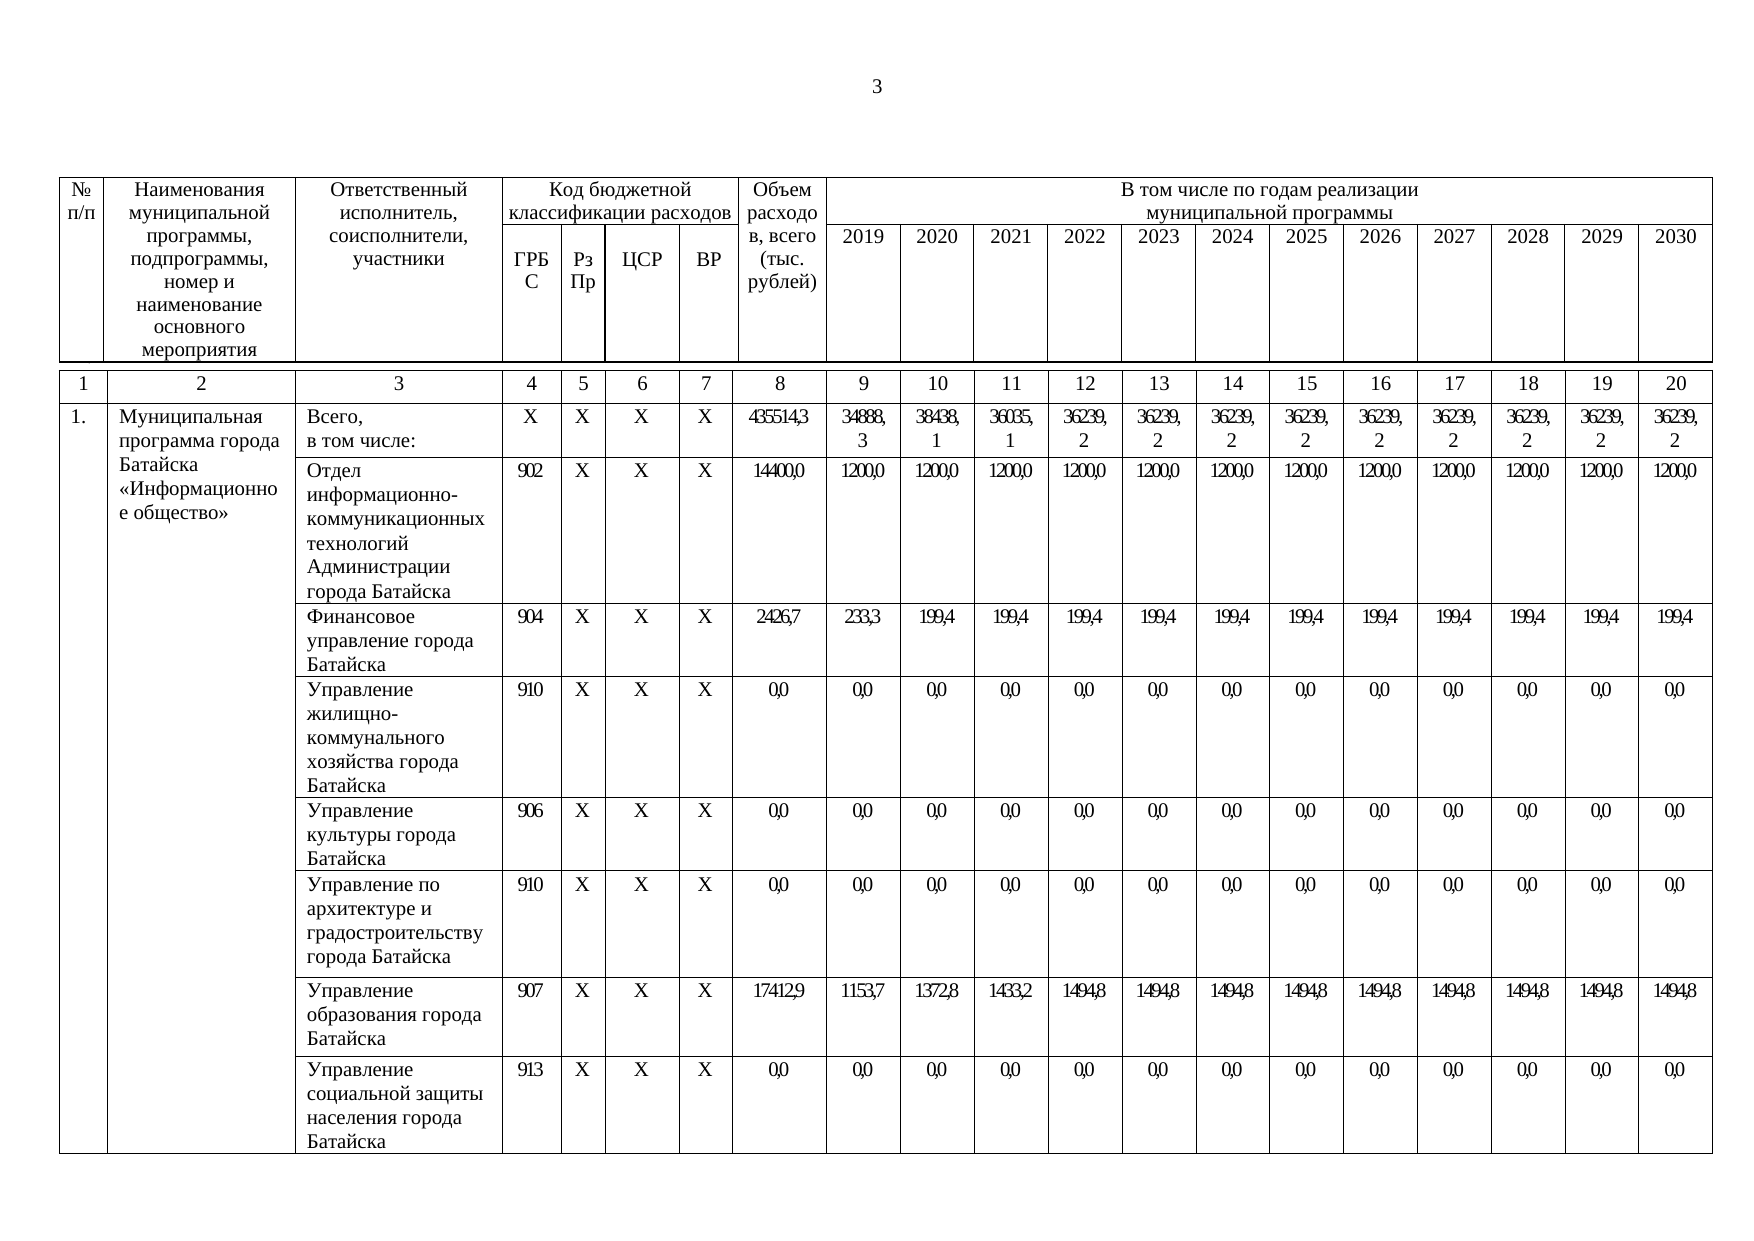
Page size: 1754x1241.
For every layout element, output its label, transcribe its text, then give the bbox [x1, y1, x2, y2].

table_cell 0,0 [1049, 871, 1122, 977]
table_cell 1200,0 [1049, 458, 1122, 603]
table_cell 36035,1 [975, 404, 1048, 457]
table_cell 38438,1 [901, 404, 974, 457]
table_cell РзПр [562, 225, 604, 361]
table_cell ВР [680, 225, 738, 361]
table_cell 36239,2 [1123, 404, 1196, 457]
table_header 10 [901, 371, 974, 402]
table_cell X [503, 404, 561, 457]
table_cell 0,0 [1639, 871, 1712, 977]
table_cell 1200,0 [975, 458, 1048, 603]
table_cell 0,0 [1566, 677, 1638, 797]
table_cell 0,0 [1344, 677, 1417, 797]
table_cell 904 [503, 604, 561, 676]
table_cell X [606, 978, 679, 1056]
table_cell 36239,2 [1049, 404, 1122, 457]
table_header 2 [108, 371, 295, 402]
table_cell 0,0 [1197, 1057, 1269, 1153]
table_cell 1494,8 [1492, 978, 1565, 1056]
table_cell 199,4 [975, 604, 1048, 676]
table_cell 0,0 [1492, 871, 1565, 977]
table_cell 1200,0 [1639, 458, 1712, 603]
table_cell 0,0 [1492, 677, 1565, 797]
table_cell 1200,0 [901, 458, 974, 603]
table_cell 0,0 [1566, 798, 1638, 870]
table_cell 2426,7 [733, 604, 826, 676]
table_cell X [606, 1057, 679, 1153]
table_cell Муниципальная программа города Батайска «Информационное общество» [108, 404, 295, 1153]
table_cell 199,4 [1197, 604, 1269, 676]
table_cell 1494,8 [1639, 978, 1712, 1056]
table_cell 233,3 [827, 604, 900, 676]
table_cell 36239,2 [1566, 404, 1638, 457]
table_cell 2024 [1196, 225, 1269, 361]
table_cell 2019 [827, 225, 900, 361]
table_header 6 [606, 371, 679, 402]
table_cell 36239,2 [1418, 404, 1491, 457]
table_cell X [680, 978, 732, 1056]
table_cell 0,0 [1049, 1057, 1122, 1153]
table_cell 0,0 [733, 871, 826, 977]
table_cell X [680, 604, 732, 676]
table_cell 2029 [1565, 225, 1638, 361]
table_cell 0,0 [1197, 798, 1269, 870]
table_cell Управление жилищно-коммунального хозяйства города Батайска [296, 677, 502, 797]
table_cell Управление культуры города Батайска [296, 798, 502, 870]
table_header В том числе по годам реализации муниципальной программы [827, 178, 1712, 224]
table_cell 0,0 [1049, 798, 1122, 870]
table_cell 1433,2 [975, 978, 1048, 1056]
table_cell X [606, 458, 679, 603]
table_cell 2023 [1122, 225, 1195, 361]
table_cell 0,0 [1197, 677, 1269, 797]
table_header 19 [1566, 371, 1638, 402]
table_cell 1372,8 [901, 978, 974, 1056]
table_cell 0,0 [975, 798, 1048, 870]
table_cell 0,0 [901, 798, 974, 870]
table_cell 910 [503, 871, 561, 977]
table_cell 0,0 [827, 677, 900, 797]
table_cell 0,0 [1566, 1057, 1638, 1153]
table_cell 2020 [901, 225, 973, 361]
table_cell 0,0 [1197, 871, 1269, 977]
table_header 18 [1492, 371, 1565, 402]
table_cell X [562, 798, 605, 870]
table_header № п/п [60, 178, 103, 361]
table_cell 199,4 [901, 604, 974, 676]
table_cell X [606, 404, 679, 457]
table_cell 0,0 [1492, 1057, 1565, 1153]
table_cell 2028 [1492, 225, 1564, 361]
table_cell Всего, в том числе: [296, 404, 502, 457]
table_cell 0,0 [1418, 871, 1491, 977]
table_cell 1200,0 [1197, 458, 1269, 603]
table_cell 0,0 [975, 871, 1048, 977]
table_cell 1200,0 [1418, 458, 1491, 603]
table_cell 1494,8 [1566, 978, 1638, 1056]
table_cell X [680, 404, 732, 457]
table_header 8 [733, 371, 826, 402]
table_cell 0,0 [901, 677, 974, 797]
table_cell Отдел информационно-коммуникационных технологий Администрации города Батайска [296, 458, 502, 603]
table_cell 0,0 [733, 1057, 826, 1153]
table_cell 906 [503, 798, 561, 870]
table_cell 0,0 [827, 1057, 900, 1153]
table_cell Управление социальной защиты населения города Батайска [296, 1057, 502, 1153]
table_cell 0,0 [827, 871, 900, 977]
table_header 11 [975, 371, 1048, 402]
table_cell X [562, 871, 605, 977]
table_header Наименования муниципальной программы, подпрограммы, номер и наименование основного мероприятия [104, 178, 295, 361]
table_header 5 [562, 371, 605, 402]
table_cell Финансовое управление города Батайска [296, 604, 502, 676]
table_cell 199,4 [1123, 604, 1196, 676]
table_header 16 [1344, 371, 1417, 402]
table_cell 1494,8 [1049, 978, 1122, 1056]
table_cell X [680, 871, 732, 977]
table_cell X [562, 404, 605, 457]
table_cell 0,0 [901, 1057, 974, 1153]
table_header 1 [60, 371, 107, 402]
table_header Код бюджетной классификации расходов [503, 178, 738, 224]
table_cell 0,0 [975, 677, 1048, 797]
table_cell ГРБС [503, 225, 561, 361]
table_header 17 [1418, 371, 1491, 402]
table_cell 17412,9 [733, 978, 826, 1056]
table_cell 199,4 [1566, 604, 1638, 676]
table_header 7 [680, 371, 732, 402]
table_cell 1200,0 [1492, 458, 1565, 603]
table_header 15 [1270, 371, 1343, 402]
table_cell 0,0 [1123, 871, 1196, 977]
table_cell 199,4 [1270, 604, 1343, 676]
table_cell Управление по архитектуре и градостроительству города Батайска [296, 871, 502, 977]
table_cell 1200,0 [1123, 458, 1196, 603]
table_cell 0,0 [827, 798, 900, 870]
table_cell 2022 [1048, 225, 1121, 361]
table_cell 2025 [1270, 225, 1343, 361]
table_cell X [562, 677, 605, 797]
table_cell 0,0 [1049, 677, 1122, 797]
table_cell 1494,8 [1418, 978, 1491, 1056]
table_header 12 [1049, 371, 1122, 402]
table_cell 199,4 [1639, 604, 1712, 676]
table_cell 1494,8 [1123, 978, 1196, 1056]
table_cell 913 [503, 1057, 561, 1153]
table_cell X [606, 604, 679, 676]
table_cell X [606, 871, 679, 977]
table_cell 0,0 [901, 871, 974, 977]
table_cell X [562, 1057, 605, 1153]
table_cell 36239,2 [1492, 404, 1565, 457]
table_cell 199,4 [1418, 604, 1491, 676]
table_header 14 [1197, 371, 1269, 402]
table_cell 1494,8 [1270, 978, 1343, 1056]
table_cell 1494,8 [1344, 978, 1417, 1056]
table_cell X [562, 978, 605, 1056]
table_cell ЦСР [606, 225, 679, 361]
table_cell 0,0 [1344, 1057, 1417, 1153]
table_cell 0,0 [1492, 798, 1565, 870]
table_cell 0,0 [1566, 871, 1638, 977]
table_cell 199,4 [1492, 604, 1565, 676]
table_cell 36239,2 [1270, 404, 1343, 457]
table_cell 2026 [1344, 225, 1417, 361]
table_cell 36239,2 [1344, 404, 1417, 457]
table_cell 2030 [1639, 225, 1712, 361]
table_cell 902 [503, 458, 561, 603]
table_cell 0,0 [1123, 1057, 1196, 1153]
table_cell 910 [503, 677, 561, 797]
table_cell 1494,8 [1197, 978, 1269, 1056]
table_cell 34888,3 [827, 404, 900, 457]
table_cell 0,0 [1270, 677, 1343, 797]
table_cell 0,0 [733, 677, 826, 797]
table_cell 0,0 [1418, 677, 1491, 797]
table_cell 0,0 [1123, 798, 1196, 870]
table_cell 0,0 [1418, 798, 1491, 870]
table_header Ответственный исполнитель, соисполнители, участники [296, 178, 502, 361]
table_cell 0,0 [1344, 871, 1417, 977]
table_cell 36239,2 [1197, 404, 1269, 457]
table_cell 907 [503, 978, 561, 1056]
table_cell X [562, 458, 605, 603]
table_cell X [680, 1057, 732, 1153]
table_cell 0,0 [1123, 677, 1196, 797]
table_header 13 [1123, 371, 1196, 402]
table_cell 0,0 [1639, 677, 1712, 797]
table_cell 1200,0 [1270, 458, 1343, 603]
table_cell 1200,0 [827, 458, 900, 603]
table_cell Управление образования города Батайска [296, 978, 502, 1056]
table_cell 0,0 [975, 1057, 1048, 1153]
table_cell 1153,7 [827, 978, 900, 1056]
table_cell 0,0 [1270, 871, 1343, 977]
table_cell X [680, 458, 732, 603]
table_cell 0,0 [1639, 798, 1712, 870]
table_cell 1200,0 [1566, 458, 1638, 603]
table_cell 14400,0 [733, 458, 826, 603]
table_cell X [606, 798, 679, 870]
table_cell X [680, 798, 732, 870]
table_header 20 [1639, 371, 1712, 402]
table_cell 1200,0 [1344, 458, 1417, 603]
table_cell X [562, 604, 605, 676]
table_cell 0,0 [1270, 798, 1343, 870]
table_cell X [606, 677, 679, 797]
table_cell 0,0 [1418, 1057, 1491, 1153]
table_cell 435514,3 [733, 404, 826, 457]
table_cell 2027 [1418, 225, 1491, 361]
table_cell X [680, 677, 732, 797]
table_header Объем расходов, всего (тыс. рублей) [739, 178, 826, 361]
table_cell 199,4 [1344, 604, 1417, 676]
table_cell 36239,2 [1639, 404, 1712, 457]
table_cell 199,4 [1049, 604, 1122, 676]
table_cell 2021 [974, 225, 1047, 361]
table_header 3 [296, 371, 502, 402]
table_cell 0,0 [733, 798, 826, 870]
table_cell 0,0 [1270, 1057, 1343, 1153]
table_header 9 [827, 371, 900, 402]
table_header 4 [503, 371, 561, 402]
table_cell 1. [60, 404, 107, 1153]
table_cell 0,0 [1344, 798, 1417, 870]
table_cell 0,0 [1639, 1057, 1712, 1153]
